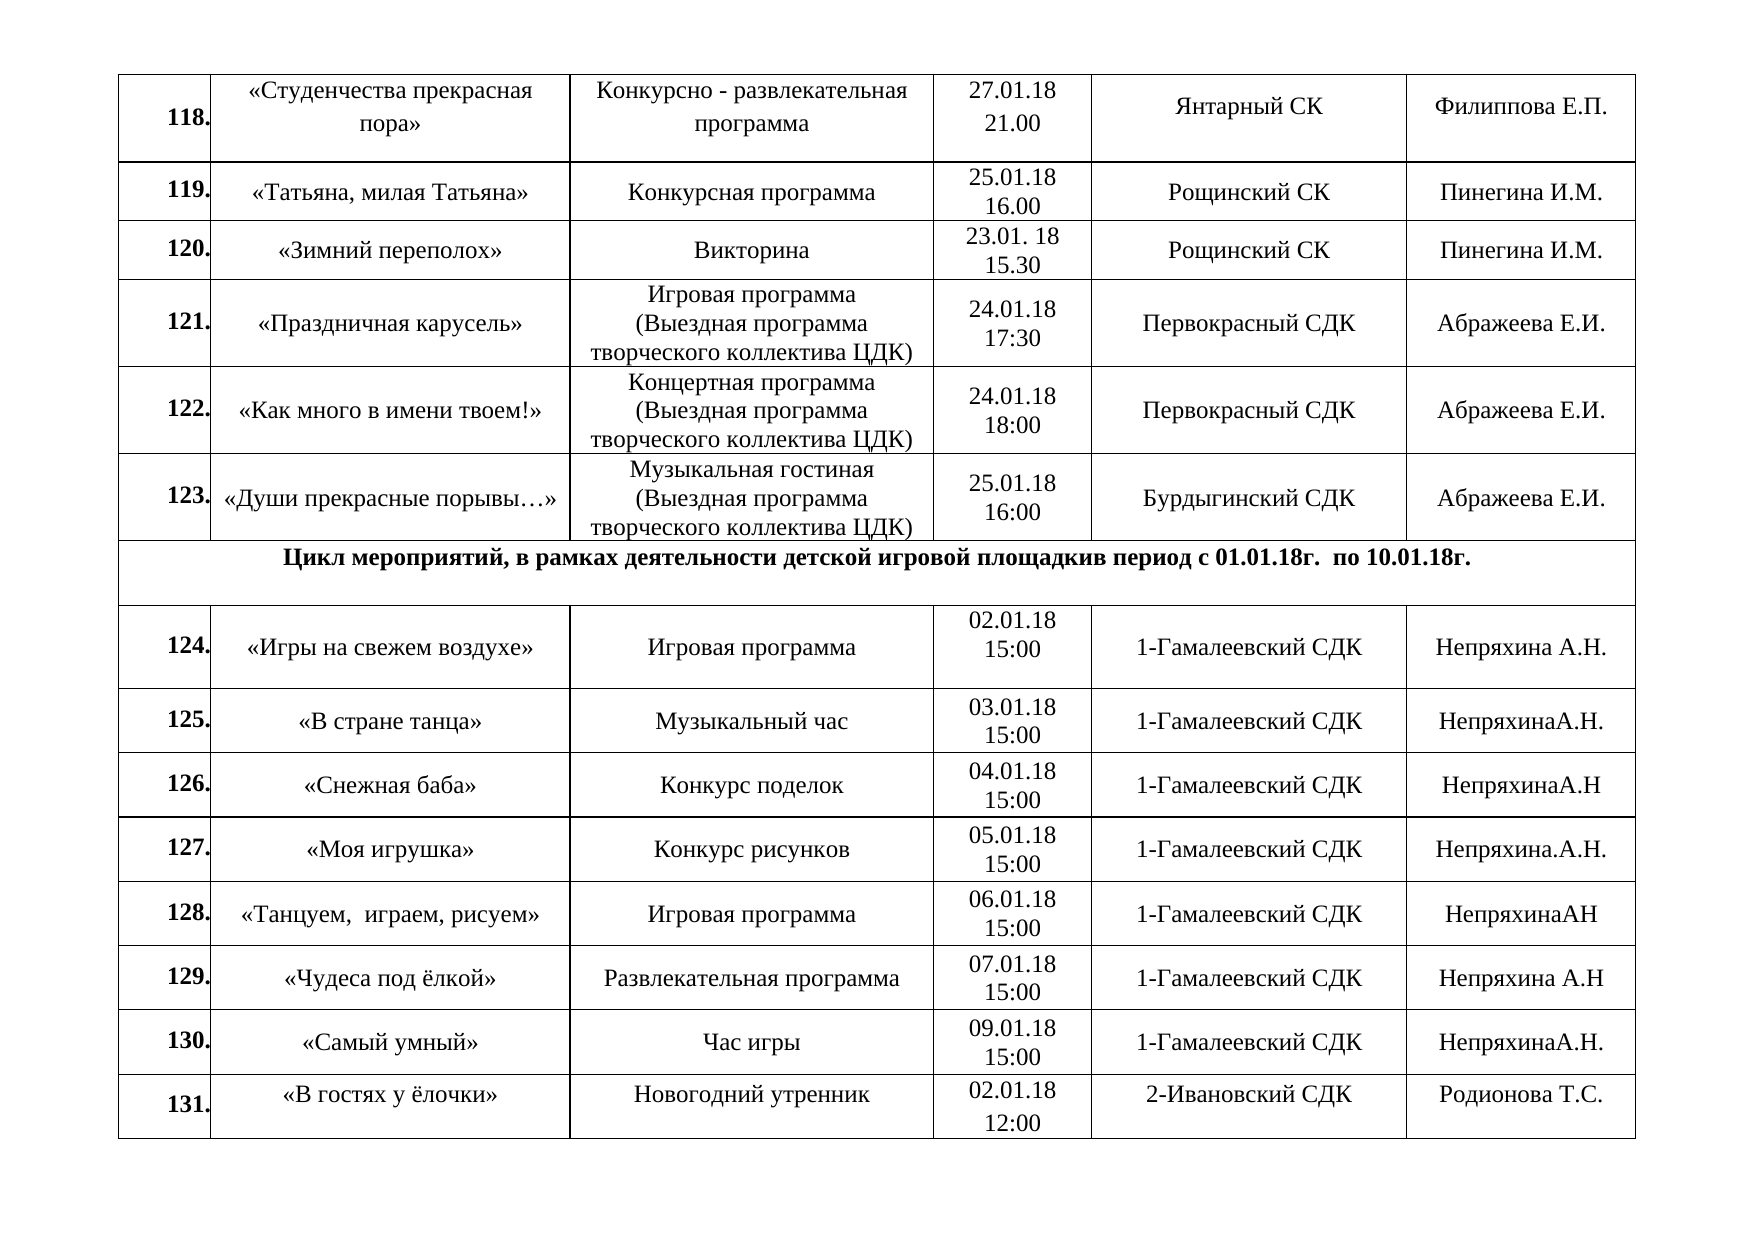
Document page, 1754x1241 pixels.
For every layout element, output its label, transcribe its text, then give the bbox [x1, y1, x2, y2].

table_cell [119, 454, 210, 540]
table_cell Музыкальная гостиная (Выездная программа творческого коллектива ЦДК) [571, 454, 933, 540]
table_cell 1-Гамалеевский СДК [1092, 946, 1406, 1009]
table_cell [119, 1010, 210, 1073]
table_cell Концертная программа (Выездная программа творческого коллектива ЦДК) [571, 367, 933, 453]
table_cell 1-Гамалеевский СДК [1092, 753, 1406, 816]
table_cell 23.01. 18 15.30 [934, 221, 1091, 278]
table_cell Конкурс поделок [571, 753, 933, 816]
table_cell «Моя игрушка» [211, 818, 569, 881]
table_cell 24.01.18 18:00 [934, 367, 1091, 453]
table_cell «Студенчества прекрасная пора» [211, 75, 569, 161]
table_cell 02.01.18 12:00 [934, 1075, 1091, 1138]
table_cell «В гостях у ёлочки» [211, 1075, 569, 1138]
table_cell Первокрасный СДК [1092, 280, 1406, 366]
table_cell [119, 689, 210, 752]
table_cell Музыкальный час [571, 689, 933, 752]
table_cell Цикл мероприятий, в рамках деятельности детской игровой площадкив период с 01.01.18г. по 10.01.18г. [119, 541, 1635, 604]
table_cell «Танцуем, играем, рисуем» [211, 882, 569, 945]
table_cell НепряхинаА.Н. [1407, 1010, 1635, 1073]
table_cell Абражеева Е.И. [1407, 367, 1635, 453]
table_cell [119, 163, 210, 220]
table_cell 03.01.18 15:00 [934, 689, 1091, 752]
table_cell Час игры [571, 1010, 933, 1073]
table_cell 04.01.18 15:00 [934, 753, 1091, 816]
table_cell 25.01.18 16.00 [934, 163, 1091, 220]
table_cell «Как много в имени твоем!» [211, 367, 569, 453]
table_cell 05.01.18 15:00 [934, 818, 1091, 881]
table_cell Непряхина А.Н. [1407, 606, 1635, 688]
table_cell «Чудеса под ёлкой» [211, 946, 569, 1009]
table_cell [119, 367, 210, 453]
table_cell Абражеева Е.И. [1407, 454, 1635, 540]
table_cell «В стране танца» [211, 689, 569, 752]
table_cell Янтарный СК [1092, 75, 1406, 161]
table_cell Игровая программа (Выездная программа творческого коллектива ЦДК) [571, 280, 933, 366]
table_cell Викторина [571, 221, 933, 278]
table_cell 25.01.18 16:00 [934, 454, 1091, 540]
table_cell Пинегина И.М. [1407, 221, 1635, 278]
table_cell 02.01.18 15:00 [934, 606, 1091, 688]
table_cell Непряхина А.Н [1407, 946, 1635, 1009]
table_cell 07.01.18 15:00 [934, 946, 1091, 1009]
table_cell [119, 882, 210, 945]
table_cell «Праздничная карусель» [211, 280, 569, 366]
table_cell Бурдыгинский СДК [1092, 454, 1406, 540]
table_cell [119, 818, 210, 881]
table_cell Пинегина И.М. [1407, 163, 1635, 220]
table_cell Первокрасный СДК [1092, 367, 1406, 453]
table_cell Новогодний утренник [571, 1075, 933, 1138]
table_cell «Татьяна, милая Татьяна» [211, 163, 569, 220]
table_cell Развлекательная программа [571, 946, 933, 1009]
table_cell [119, 1075, 210, 1138]
table_cell Игровая программа [571, 606, 933, 688]
table_cell [119, 75, 210, 161]
table_cell [119, 606, 210, 688]
table_cell 27.01.18 21.00 [934, 75, 1091, 161]
table_cell [119, 280, 210, 366]
table_cell [119, 221, 210, 278]
table_cell Конкурс рисунков [571, 818, 933, 881]
table_cell Родионова Т.С. [1407, 1075, 1635, 1138]
table_cell 06.01.18 15:00 [934, 882, 1091, 945]
table_cell Рощинский СК [1092, 163, 1406, 220]
table_cell 1-Гамалеевский СДК [1092, 689, 1406, 752]
table_cell Рощинский СК [1092, 221, 1406, 278]
table_cell Конкурсно - развлекательная программа [571, 75, 933, 161]
table_cell «Снежная баба» [211, 753, 569, 816]
table_cell Конкурсная программа [571, 163, 933, 220]
table_cell 24.01.18 17:30 [934, 280, 1091, 366]
table_cell 09.01.18 15:00 [934, 1010, 1091, 1073]
table_cell «Зимний переполох» [211, 221, 569, 278]
table_cell Игровая программа [571, 882, 933, 945]
table_cell «Игры на свежем воздухе» [211, 606, 569, 688]
table_cell [119, 946, 210, 1009]
table_cell НепряхинаАН [1407, 882, 1635, 945]
table_cell НепряхинаА.Н [1407, 753, 1635, 816]
table_cell [119, 753, 210, 816]
table_cell Филиппова Е.П. [1407, 75, 1635, 161]
table_cell «Самый умный» [211, 1010, 569, 1073]
table_cell Непряхина.А.Н. [1407, 818, 1635, 881]
table_cell 1-Гамалеевский СДК [1092, 606, 1406, 688]
table_cell 1-Гамалеевский СДК [1092, 818, 1406, 881]
table_cell НепряхинаА.Н. [1407, 689, 1635, 752]
table_cell 2-Ивановский СДК [1092, 1075, 1406, 1138]
table_cell «Души прекрасные порывы…» [211, 454, 569, 540]
table_cell 1-Гамалеевский СДК [1092, 882, 1406, 945]
table_cell 1-Гамалеевский СДК [1092, 1010, 1406, 1073]
table_cell Абражеева Е.И. [1407, 280, 1635, 366]
